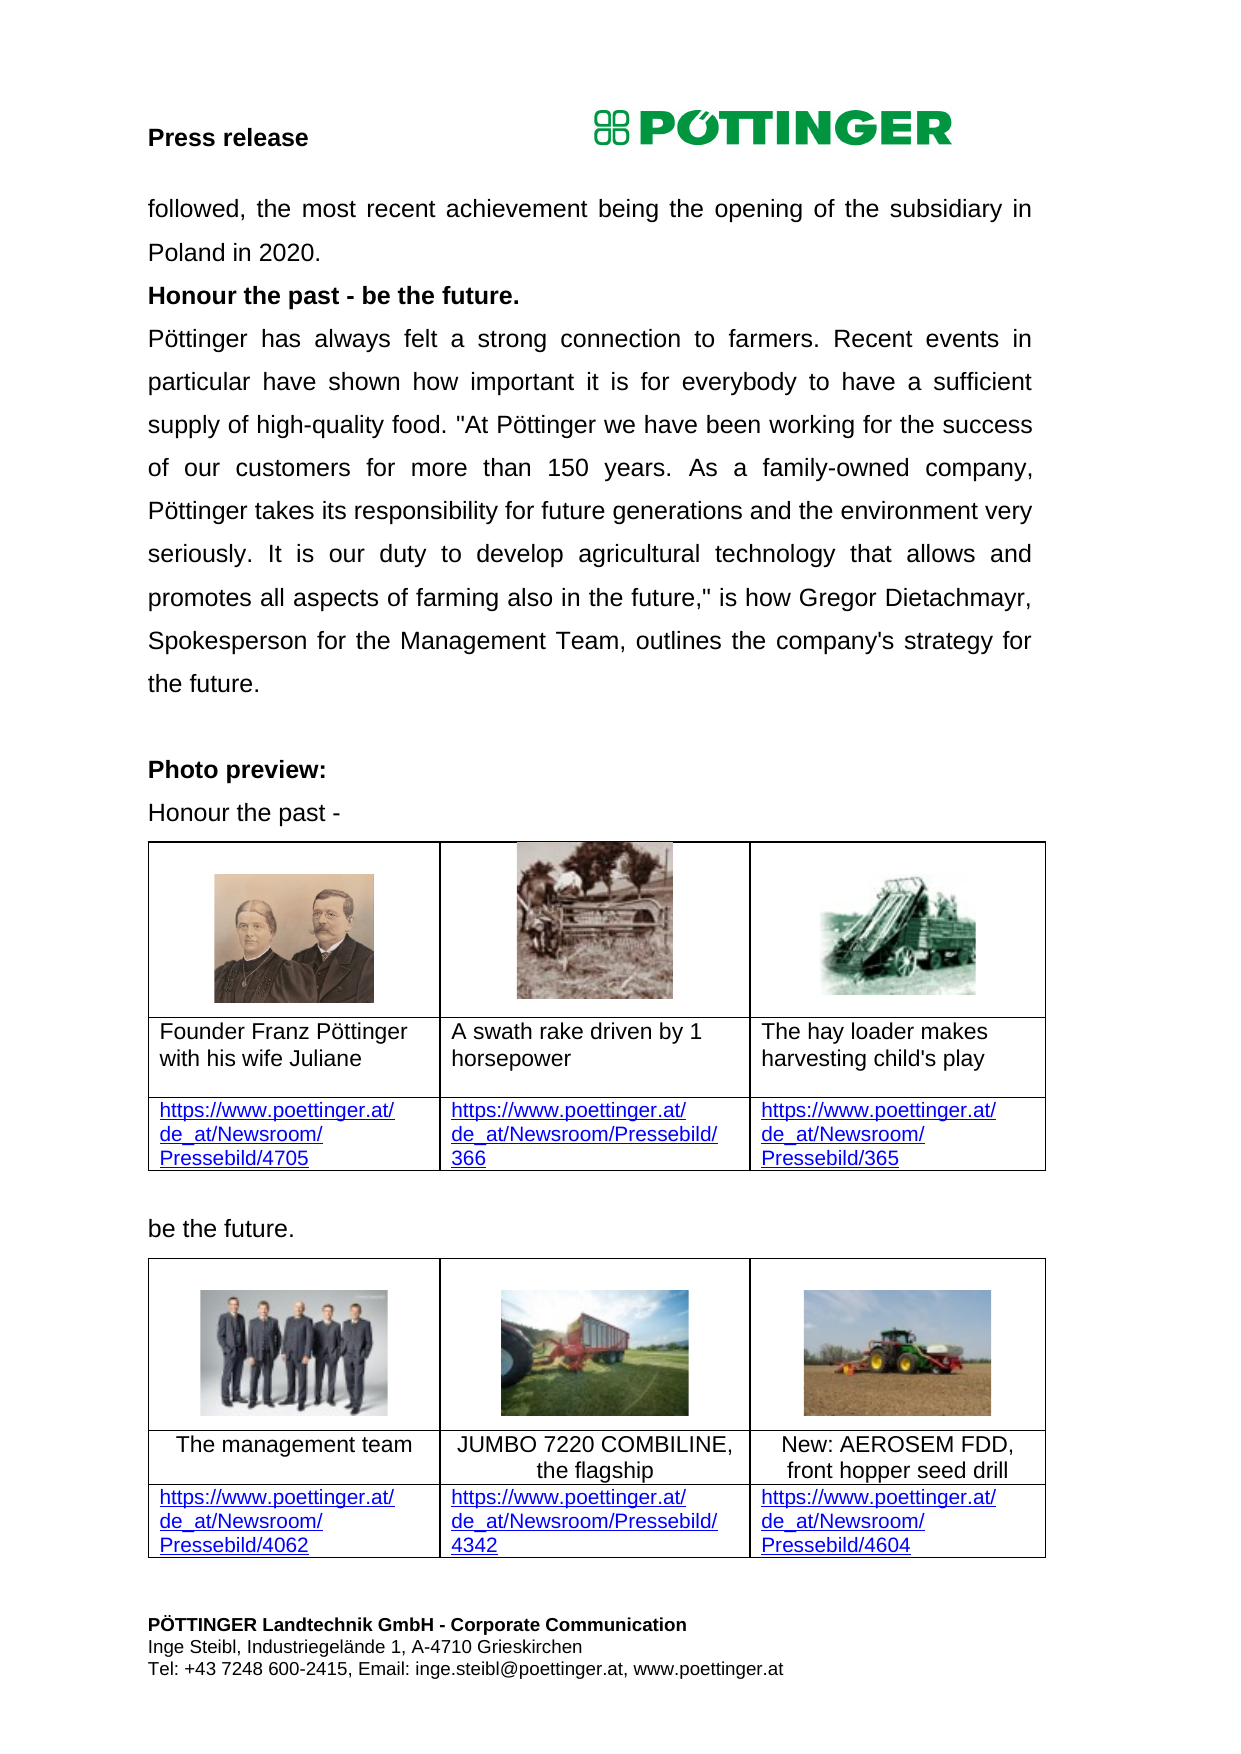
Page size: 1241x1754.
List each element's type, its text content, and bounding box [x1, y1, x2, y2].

table_cell https://www.poettinger.at/de_at/Newsroom/Pressebild/4705 [149, 1098, 439, 1170]
table_header [149, 1259, 439, 1430]
picture [200, 1290, 388, 1416]
picture [214, 874, 374, 1003]
table_cell A swath rake driven by 1 horsepower [441, 1018, 749, 1097]
picture [593, 108, 953, 146]
table_cell Founder Franz Pöttinger with his wife Juliane [149, 1018, 439, 1097]
table_cell https://www.poettinger.at/de_at/Newsroom/Pressebild/4342 [441, 1485, 749, 1557]
table_header [751, 843, 1045, 1017]
picture [501, 1290, 689, 1416]
table_cell https://www.poettinger.at/de_at/Newsroom/Pressebild/4062 [149, 1485, 439, 1557]
table_cell JUMBO 7220 COMBILINE, the flagship [441, 1431, 749, 1484]
picture [819, 874, 976, 995]
table_header [441, 1259, 749, 1430]
text Honour the past - [148, 798, 1034, 827]
picture [803, 1290, 992, 1416]
text Photo preview: [148, 755, 1034, 784]
table_cell New: AEROSEM FDD, front hopper seed drill [751, 1431, 1045, 1484]
text Pöttinger has always felt a strong connection to farmers. Recent events in particular have shown how important it is for everybody to have a sufficient supply of high-quality food. "At Pöttinger we have been working for the success of our customers for more than 150 years. As a family-owned company, Pöttinger takes its responsibility for future generations and the environment very seriously. It is our duty to develop agricultural technology that allows and promotes all aspects of farming also in the future," is how Gregor Dietachmayr, Spokesperson for the Management Team, outlines the company's strategy for the future. [148, 324, 1034, 698]
table_header [441, 843, 749, 1017]
picture [516, 842, 673, 999]
text Honour the past - be the future. [148, 281, 1034, 309]
table_cell https://www.poettinger.at/de_at/Newsroom/Pressebild/365 [751, 1098, 1045, 1170]
table_cell https://www.poettinger.at/de_at/Newsroom/Pressebild/4604 [751, 1485, 1045, 1557]
table_cell The hay loader makes harvesting child's play [751, 1018, 1045, 1097]
table_cell The management team [149, 1431, 439, 1484]
text be the future. [148, 1214, 1034, 1243]
table_cell https://www.poettinger.at/de_at/Newsroom/Pressebild/366 [441, 1098, 749, 1170]
table_header [149, 843, 439, 1017]
table_header [751, 1259, 1045, 1430]
